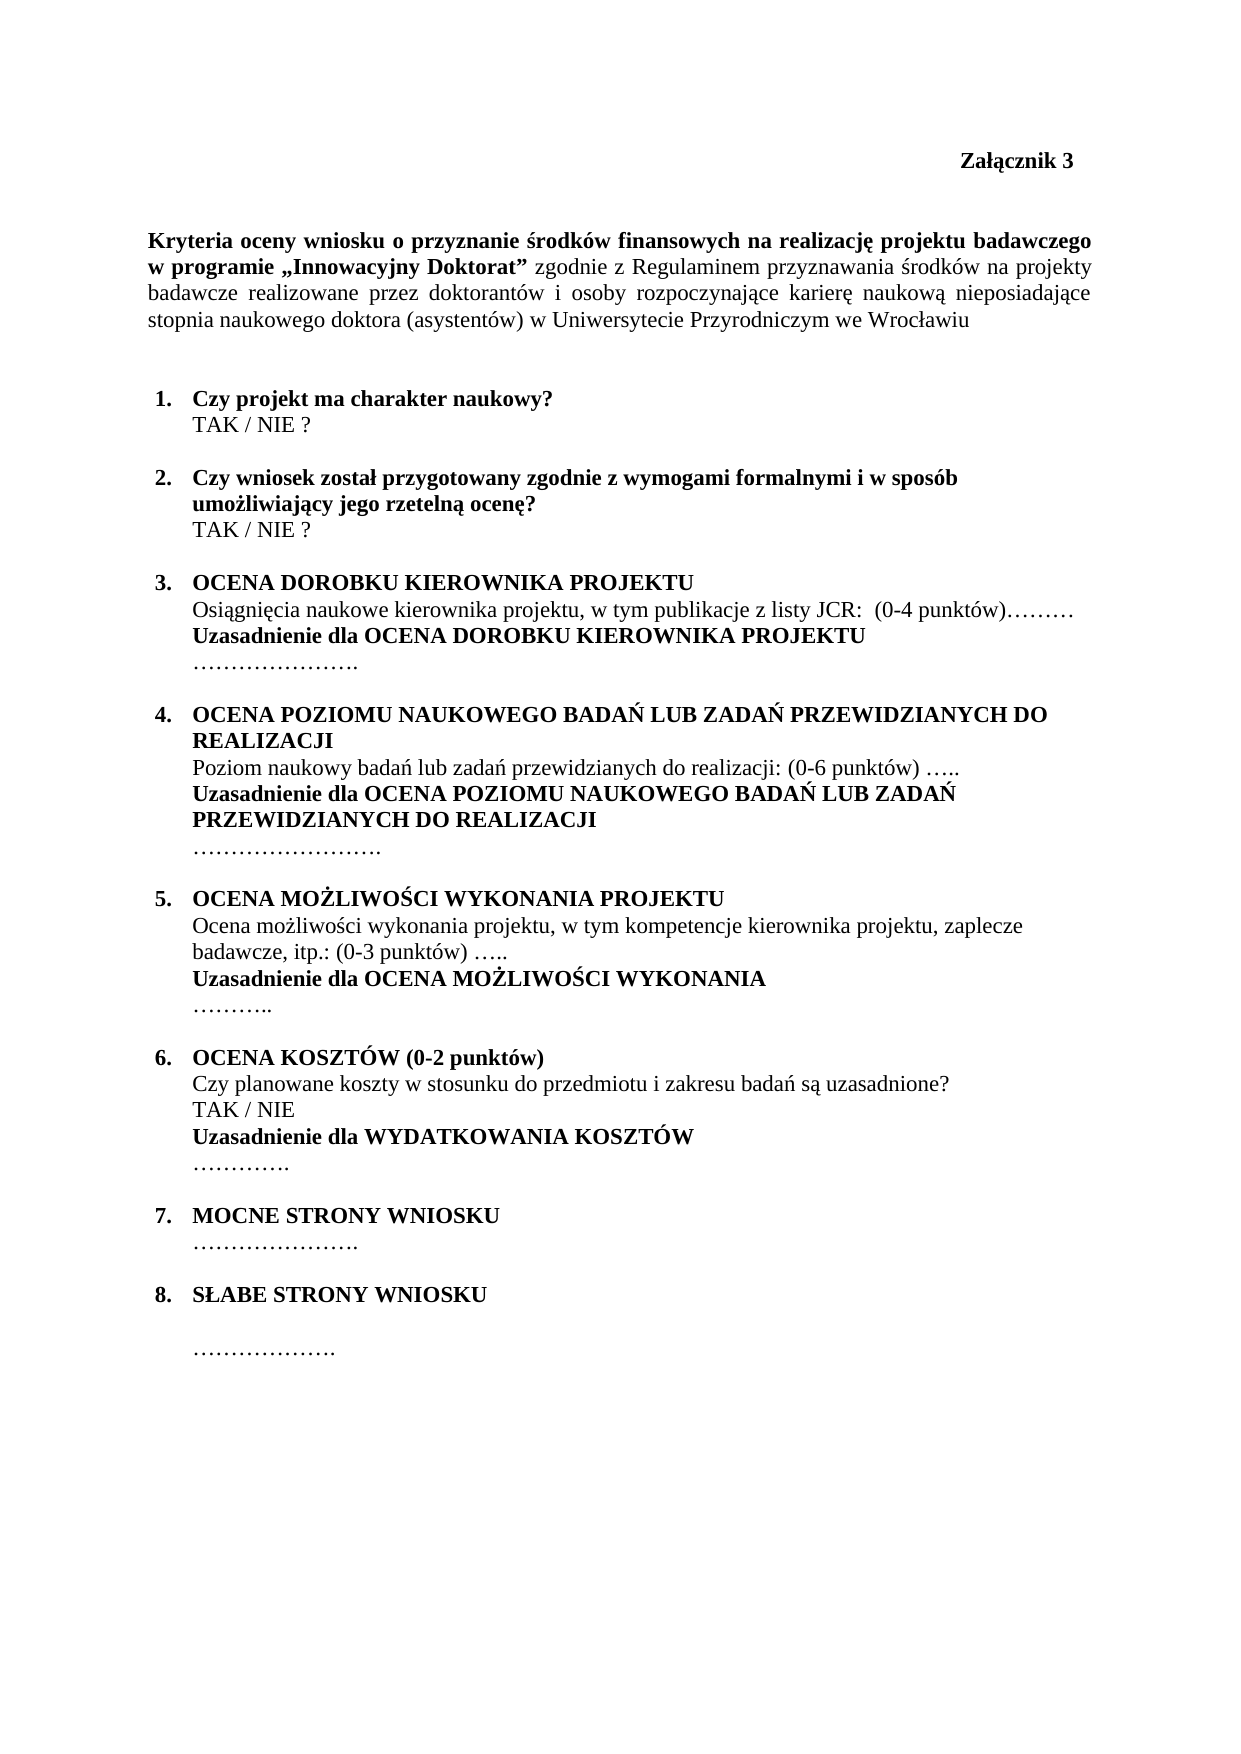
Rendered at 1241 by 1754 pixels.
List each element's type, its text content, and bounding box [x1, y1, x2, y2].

text …………. [192, 1149, 1093, 1175]
list Czy wniosek został przygotowany zgodnie z wymogami formalnymi i w sposób umożliwiający jego rzetelną ocenę? [154, 464, 1093, 517]
list OCENA KOSZTÓW (0-2 punktów) [154, 1044, 1093, 1070]
text Załącznik 3 [959, 148, 1093, 174]
text Uzasadnienie dla OCENA DOROBKU KIEROWNIKA PROJEKTU [192, 622, 1093, 648]
list OCENA POZIOMU NAUKOWEGO BADAŃ LUB ZADAŃ PRZEWIDZIANYCH DO REALIZACJI [154, 701, 1093, 754]
text TAK / NIE ? [192, 517, 1093, 543]
list SŁABE STRONY WNIOSKU [154, 1281, 1093, 1307]
text Ocena możliwości wykonania projektu, w tym kompetencje kierownika projektu, zaplecze badawcze, itp.: (0-3 punktów) ….. [192, 912, 1093, 964]
text Czy planowane koszty w stosunku do przedmiotu i zakresu badań są uzasadnione? [192, 1070, 1093, 1096]
text Uzasadnienie dla WYDATKOWANIA KOSZTÓW [192, 1123, 1093, 1149]
text ……….. [192, 991, 1093, 1017]
list OCENA DOROBKU KIEROWNIKA PROJEKTU [154, 569, 1093, 596]
text TAK / NIE ? [192, 411, 1093, 437]
text Uzasadnienie dla OCENA MOŻLIWOŚCI WYKONANIA [192, 964, 1093, 991]
text Kryteria oceny wniosku o przyznanie środków finansowych na realizację projektu badawczego w programie „Innowacyjny Doktorat” zgodnie z Regulaminem przyznawania środków na projekty badawcze realizowane przez doktorantów i osoby rozpoczynające karierę naukową nieposiadające stopnia naukowego doktora (asystentów) w Uniwersytecie Przyrodniczym we Wrocławiu [148, 227, 1093, 332]
list MOCNE STRONY WNIOSKU [154, 1202, 1093, 1228]
list OCENA MOŻLIWOŚCI WYKONANIA PROJEKTU [154, 886, 1093, 912]
text Osiągnięcia naukowe kierownika projektu, w tym publikacje z listy JCR: (0-4 punktów)……… [192, 596, 1093, 622]
text TAK / NIE [192, 1096, 1093, 1123]
text ………………. [192, 1333, 1093, 1360]
list Czy projekt ma charakter naukowy? [154, 385, 1093, 411]
text Poziom naukowy badań lub zadań przewidzianych do realizacji: (0-6 punktów) ….. [192, 754, 1093, 780]
text ……………………. [192, 833, 1093, 859]
text …………………. [192, 648, 1093, 675]
text Uzasadnienie dla OCENA POZIOMU NAUKOWEGO BADAŃ LUB ZADAŃ PRZEWIDZIANYCH DO REALIZACJI [192, 780, 1093, 833]
text …………………. [192, 1228, 1093, 1254]
